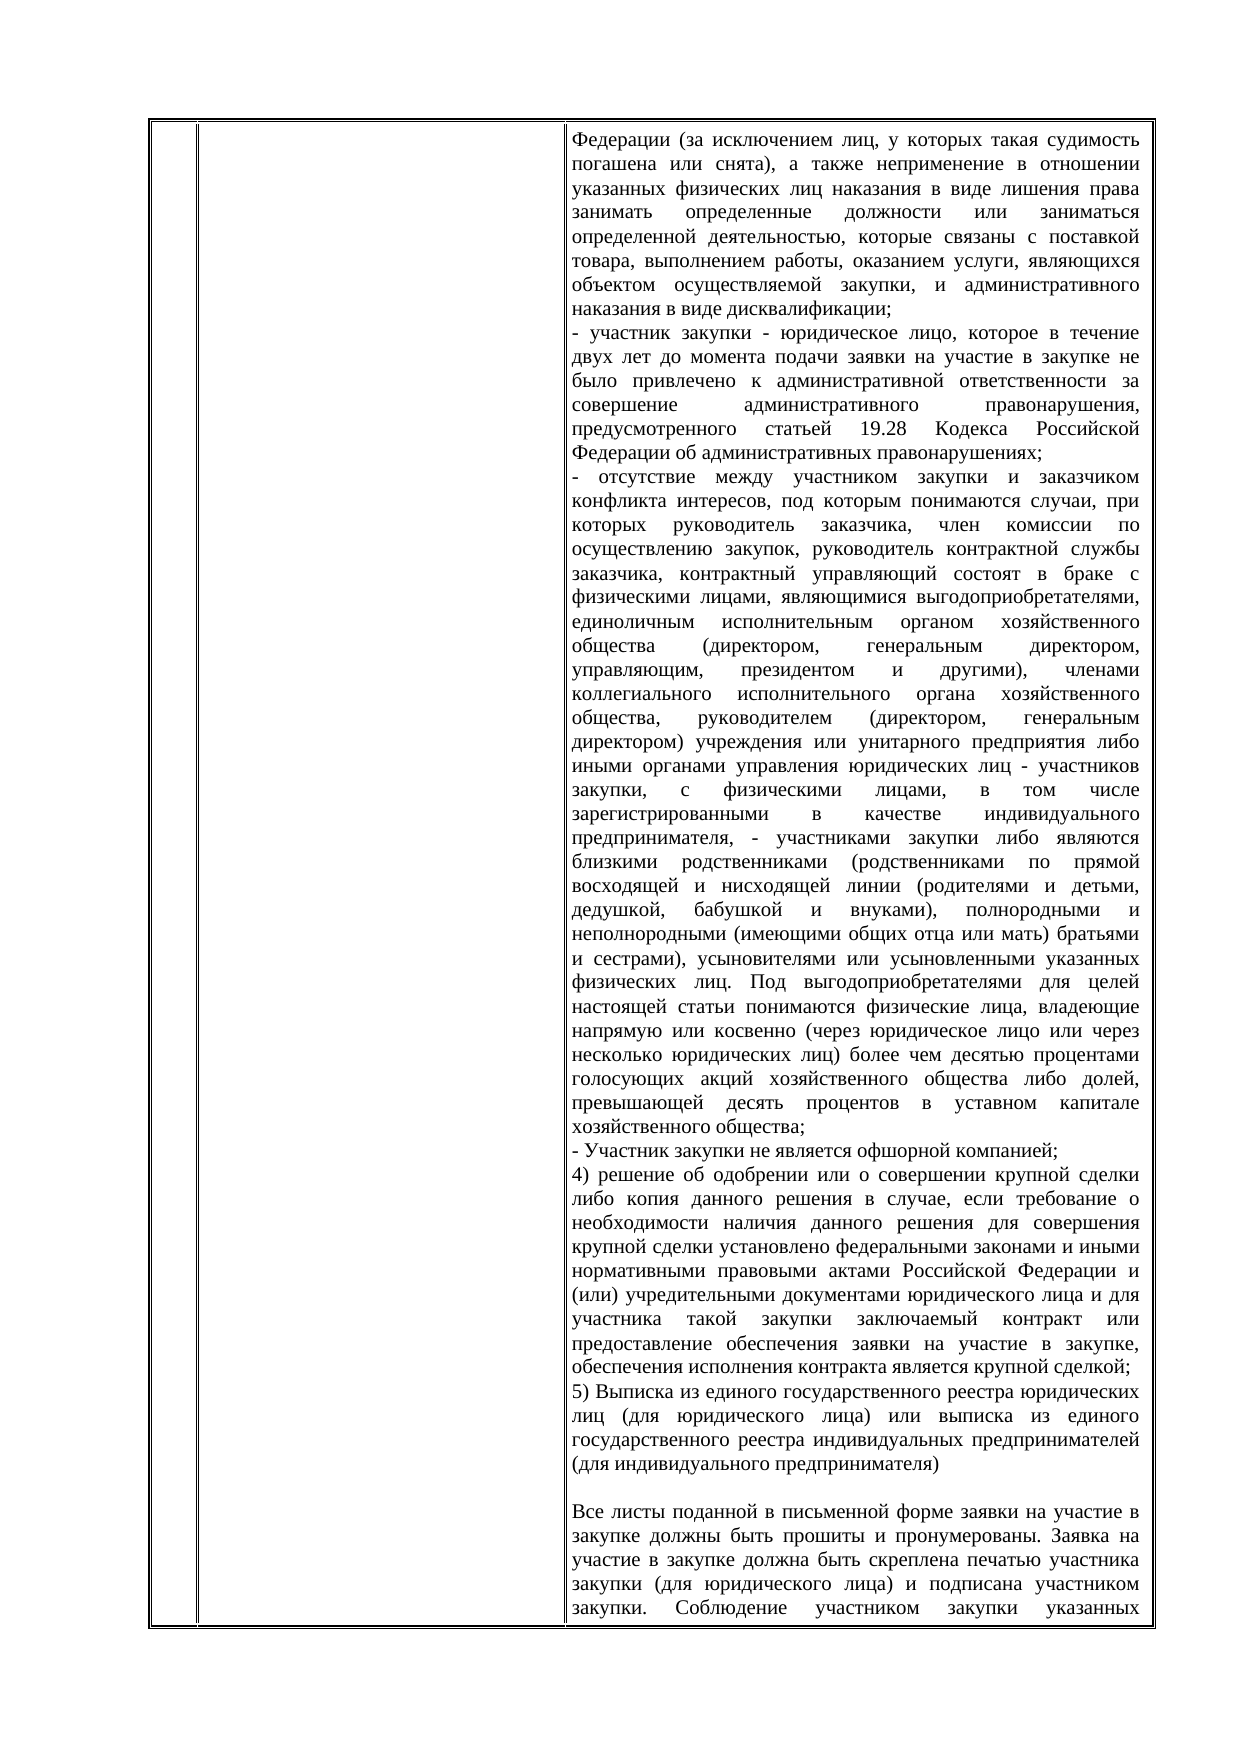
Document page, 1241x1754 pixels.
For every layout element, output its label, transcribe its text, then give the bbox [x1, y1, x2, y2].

table_cell 24 [152, 122, 198, 1625]
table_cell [566, 122, 1152, 1625]
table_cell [198, 122, 566, 1625]
